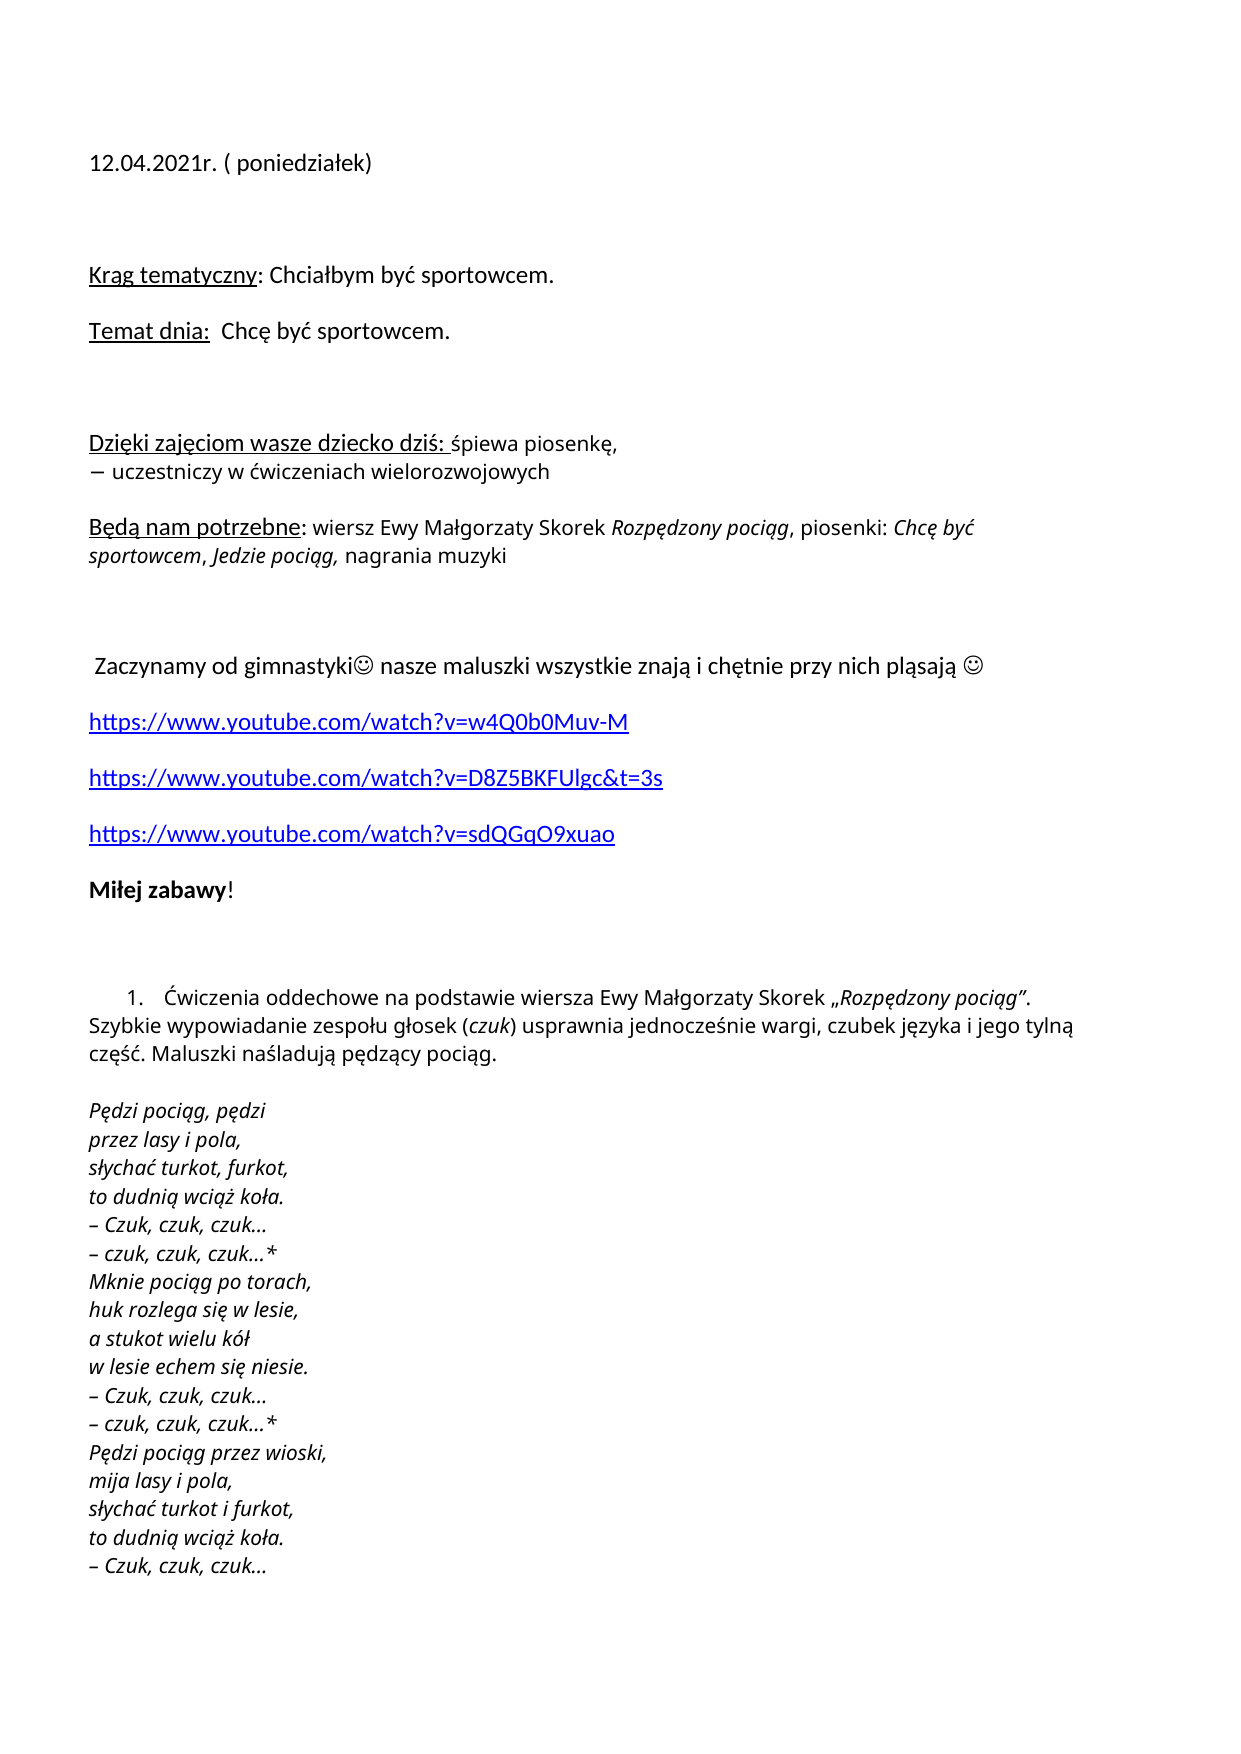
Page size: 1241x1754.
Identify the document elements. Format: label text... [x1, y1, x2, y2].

text przez lasy i pola, [89, 1125, 1093, 1153]
text a stukot wielu kół [89, 1324, 1093, 1352]
text słychać turkot, furkot, [89, 1153, 1093, 1182]
text Będą nam potrzebne: wiersz Ewy Małgorzaty Skorek Rozpędzony pociąg, piosenki: Chcę być [89, 511, 1093, 541]
text słychać turkot i furkot, [89, 1494, 1093, 1523]
text Zaczynamy od gimnastyki nasze maluszki wszystkie znają i chętnie przy nich pląsają [89, 651, 1093, 681]
text – Czuk, czuk, czuk… [89, 1381, 1093, 1409]
text – czuk, czuk, czuk…* [89, 1239, 1093, 1267]
text Miłej zabawy! [89, 874, 1093, 904]
text – czuk, czuk, czuk…* [89, 1409, 1093, 1438]
text to dudnią wciąż koła. [89, 1182, 1093, 1210]
text 12.04.2021r. ( poniedziałek) [89, 148, 1093, 178]
text − uczestniczy w ćwiczeniach wielorozwojowych [89, 457, 1093, 486]
text Dzięki zajęciom wasze dziecko dziś: śpiewa piosenkę, [89, 427, 1093, 457]
text https://www.youtube.com/watch?v=sdQGqO9xuao [89, 818, 1093, 848]
list Ćwiczenia oddechowe na podstawie wiersza Ewy Małgorzaty Skorek „Rozpędzony pociąg”. [126, 983, 1093, 1011]
text Szybkie wypowiadanie zespołu głosek (czuk) usprawnia jednocześnie wargi, czubek języka i jego tylną część. Maluszki naśladują pędzący pociąg. [89, 1011, 1093, 1068]
text sportowcem, Jedzie pociąg, nagrania muzyki [89, 541, 1093, 570]
text mija lasy i pola, [89, 1466, 1093, 1494]
text huk rozlega się w lesie, [89, 1296, 1093, 1324]
text w lesie echem się niesie. [89, 1352, 1093, 1381]
text Mknie pociąg po torach, [89, 1267, 1093, 1296]
text to dudnią wciąż koła. [89, 1523, 1093, 1551]
text – Czuk, czuk, czuk… [89, 1551, 1093, 1580]
text https://www.youtube.com/watch?v=w4Q0b0Muv-M [89, 706, 1093, 737]
text Krąg tematyczny: Chciałbym być sportowcem. [89, 259, 1093, 290]
text Pędzi pociąg przez wioski, [89, 1438, 1093, 1466]
text – Czuk, czuk, czuk… [89, 1210, 1093, 1239]
text https://www.youtube.com/watch?v=D8Z5BKFUlgc&t=3s [89, 762, 1093, 793]
text Pędzi pociąg, pędzi [89, 1096, 1093, 1125]
text Temat dnia: Chcę być sportowcem. [89, 315, 1093, 346]
